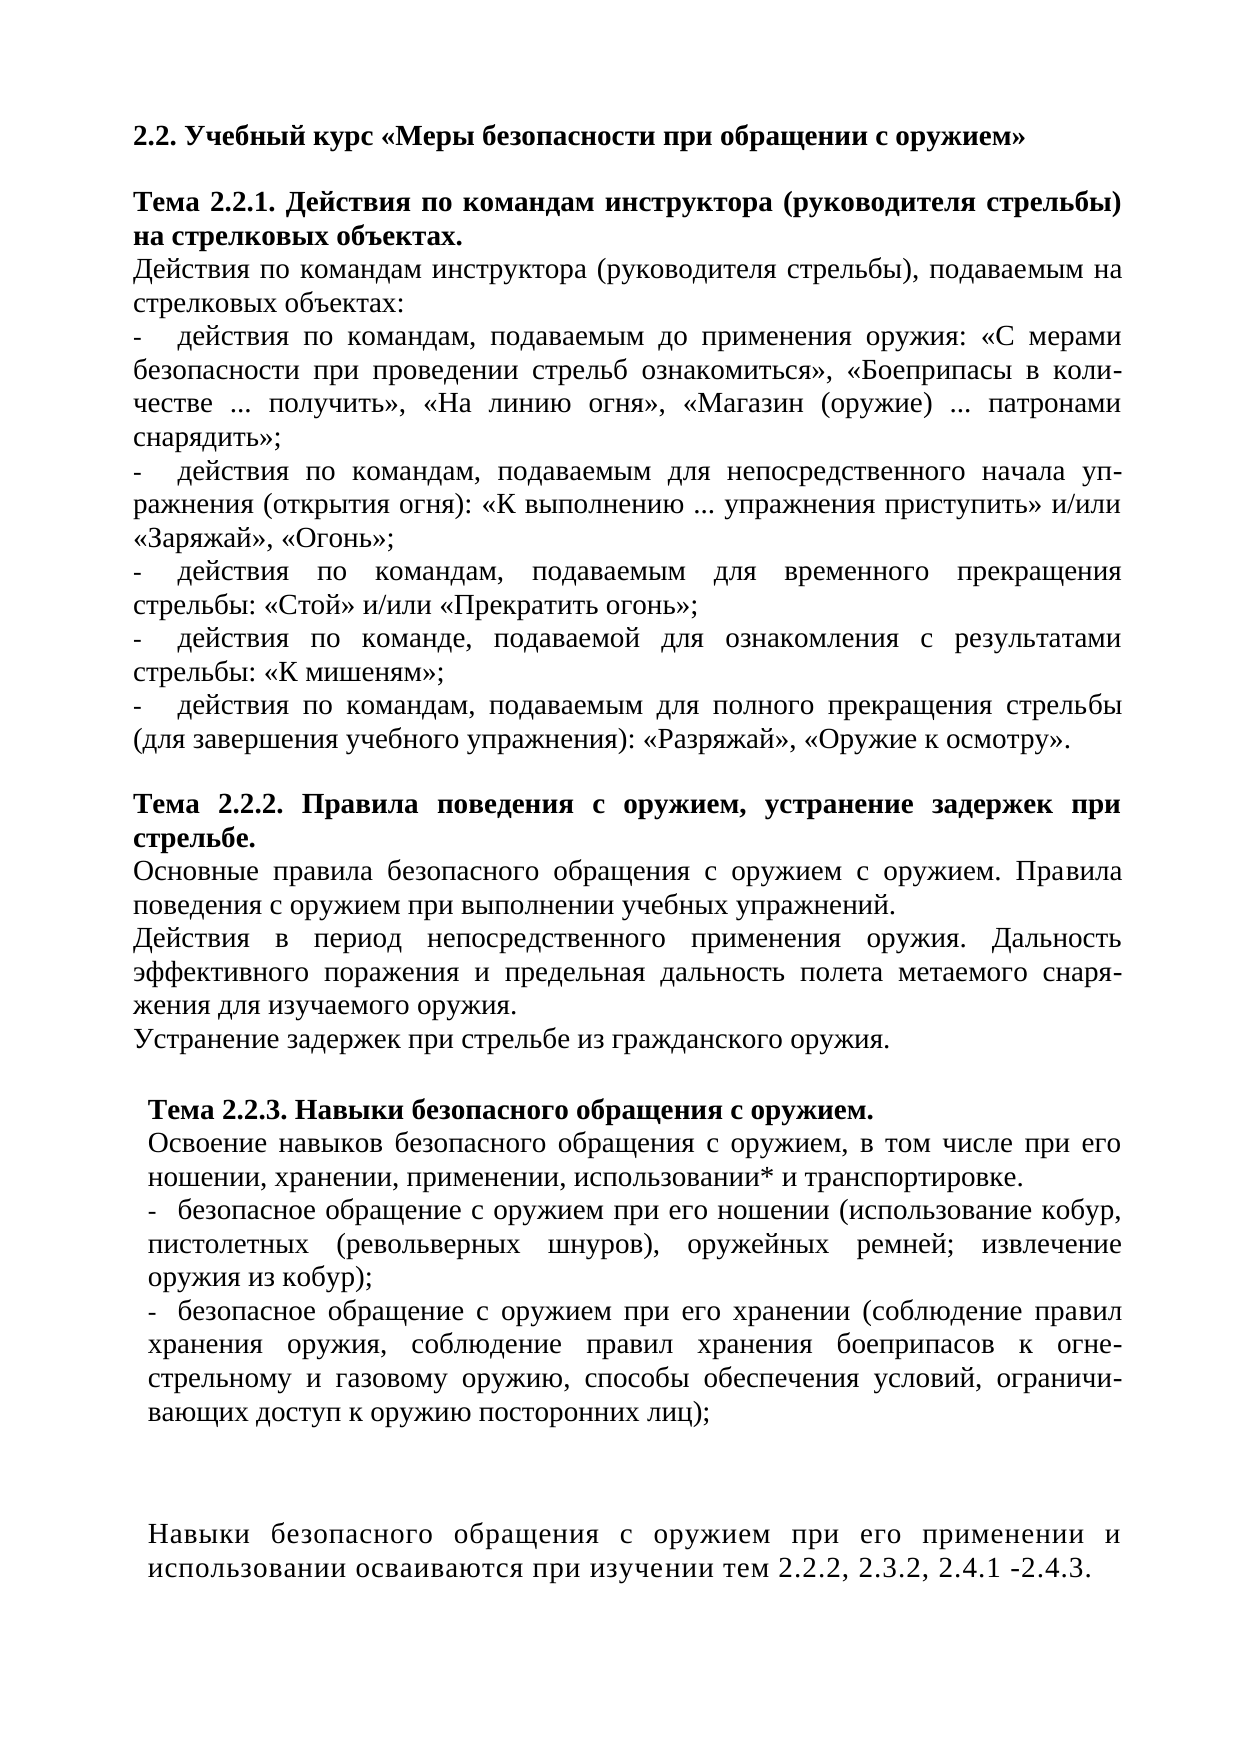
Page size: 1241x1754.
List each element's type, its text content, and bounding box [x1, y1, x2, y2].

text Действия в период непосредственного применения оружия. Дальность эффективного поражения и предельная дальность полета метаемого снаряжения для изучаемого оружия. [133, 920, 1122, 1021]
text Устранение задержек при стрельбе из гражданского оружия. [133, 1021, 1152, 1054]
text Навыки безопасного обращения с оружием при его применении и использовании осваиваются при изучении тем 2.2.2, 2.3.2, 2.4.1 -2.4.3. [148, 1516, 1122, 1583]
list безопасное обращение с оружием при его ношении (использование кобур, пистолетных (револьверных шнуров), оружейных ремней; извлечение оружия из кобур); [148, 1192, 1122, 1293]
text Тема 2.2.2. Правила поведения с оружием, устранение задержек при стрельбе. [133, 786, 1122, 853]
text Тема 2.2.3. Навыки безопасного обращения с оружием. [148, 1092, 1122, 1125]
text 2.2. Учебный курс «Меры безопасности при обращении с оружием» [133, 118, 1122, 152]
list действия по командам, подаваемым до применения оружия: «С мерами безопасности при проведении стрельб ознакомиться», «Боеприпасы в количестве ... получить», «На линию огня», «Магазин (оружие) ... патронами снарядить»; [133, 318, 1122, 453]
text Основные правила безопасного обращения с оружием с оружием. Правила поведения с оружием при выполнении учебных упражнений. [133, 853, 1122, 920]
list действия по командам, подаваемым для временного прекращения стрельбы: «Стой» и/или «Прекратить огонь»; [133, 553, 1122, 620]
list действия по команде, подаваемой для ознакомления с результатами стрельбы: «К мишеням»; [133, 620, 1122, 687]
text Освоение навыков безопасного обращения с оружием, в том числе при его ношении, хранении, применении, использовании* и транспортировке. [148, 1125, 1122, 1192]
list безопасное обращение с оружием при его хранении (соблюдение правил хранения оружия, соблюдение правил хранения боеприпасов к огнестрельному и газовому оружию, способы обеспечения условий, ограничивающих доступ к оружию посторонних лиц); [148, 1293, 1122, 1427]
text Действия по командам инструктора (руководителя стрельбы), подаваемым на стрелковых объектах: [133, 251, 1122, 318]
list действия по командам, подаваемым для полного прекращения стрельбы (для завершения учебного упражнения): «Разряжай», «Оружие к осмотру». [133, 687, 1122, 754]
list действия по командам, подаваемым для непосредственного начала упражнения (открытия огня): «К выполнению ... упражнения приступить» и/или «Заряжай», «Огонь»; [133, 453, 1122, 553]
text Тема 2.2.1. Действия по командам инструктора (руководителя стрельбы) на стрелковых объектах. [133, 184, 1122, 251]
